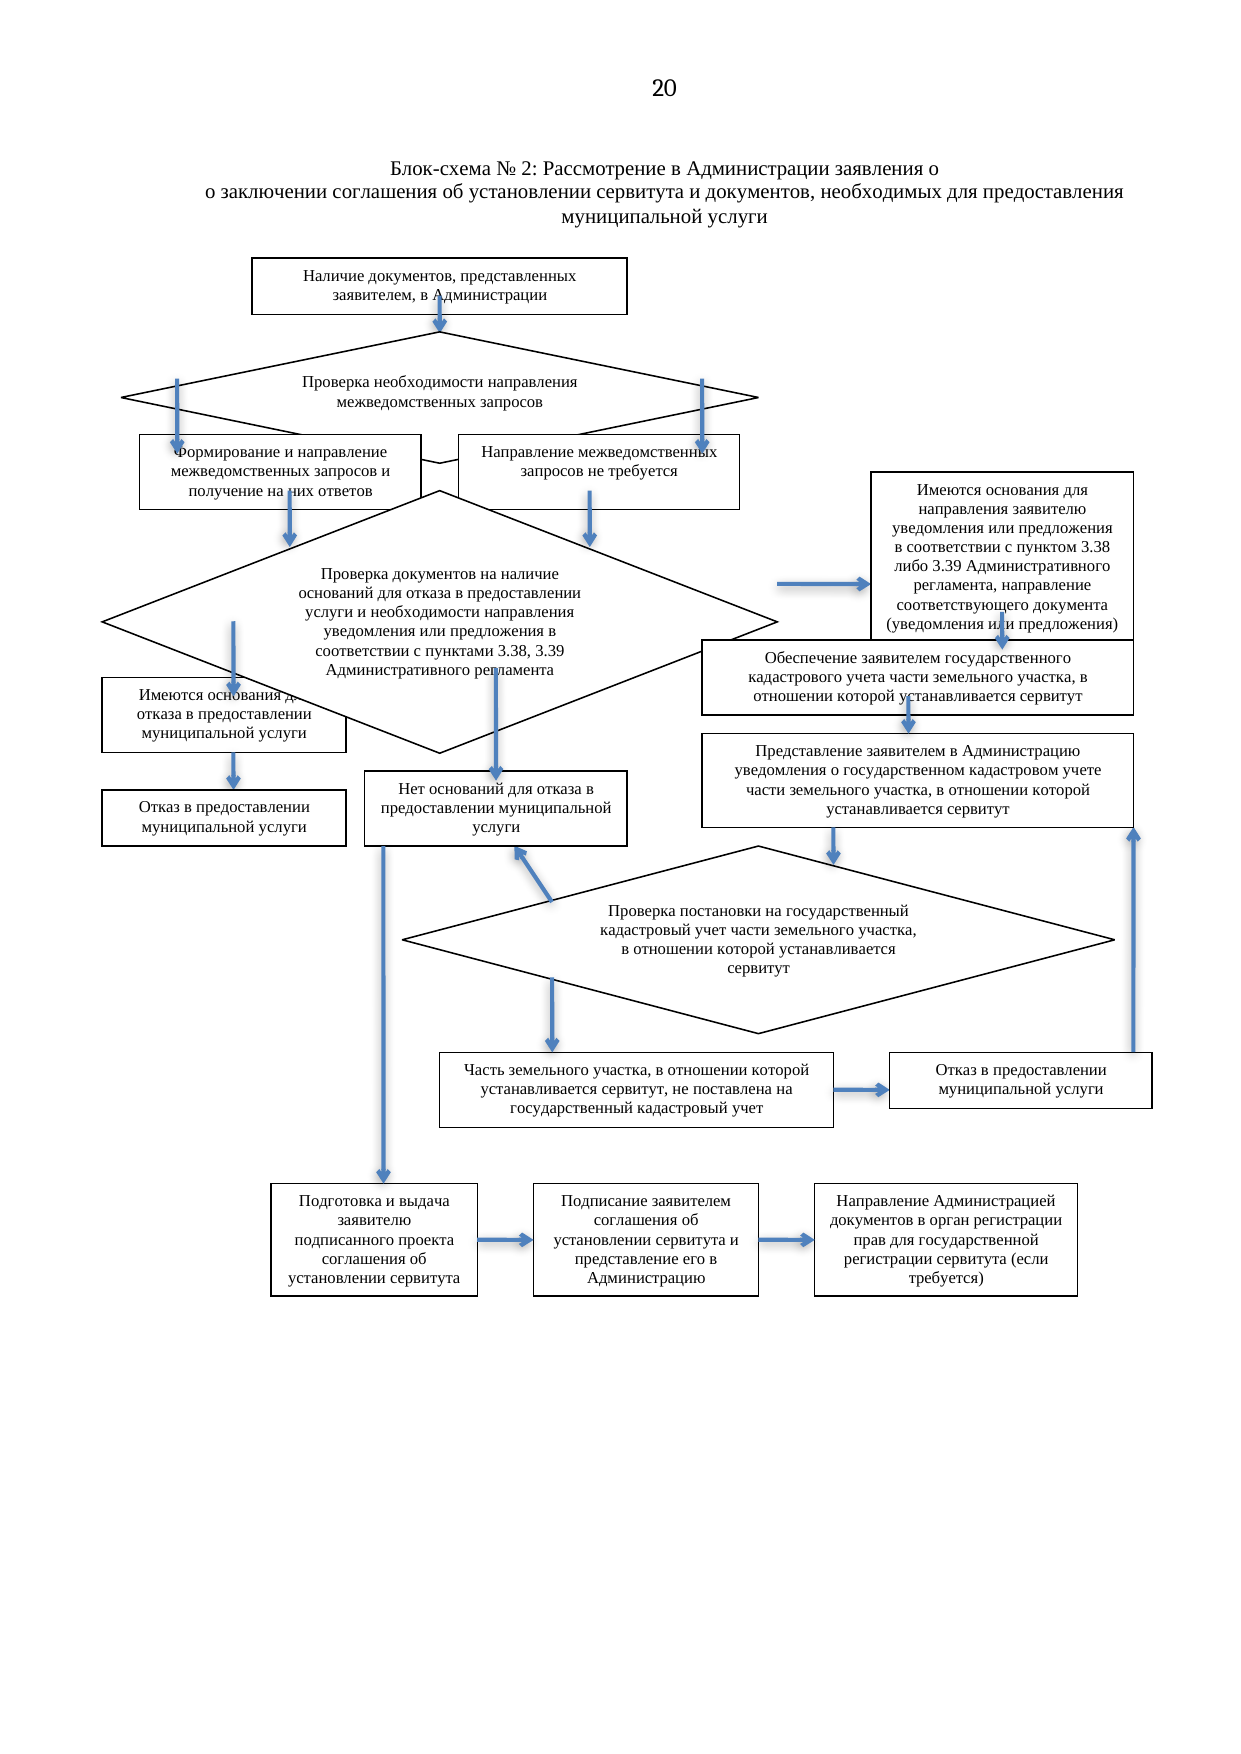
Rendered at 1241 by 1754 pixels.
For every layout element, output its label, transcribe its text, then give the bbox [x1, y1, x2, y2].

text Блок-схема № 2: Рассмотрение в Администрации заявления о [177, 155, 1152, 179]
text о заключении соглашения об установлении сервитута и документов, необходимых для предоставления муниципальной услуги [177, 179, 1152, 228]
